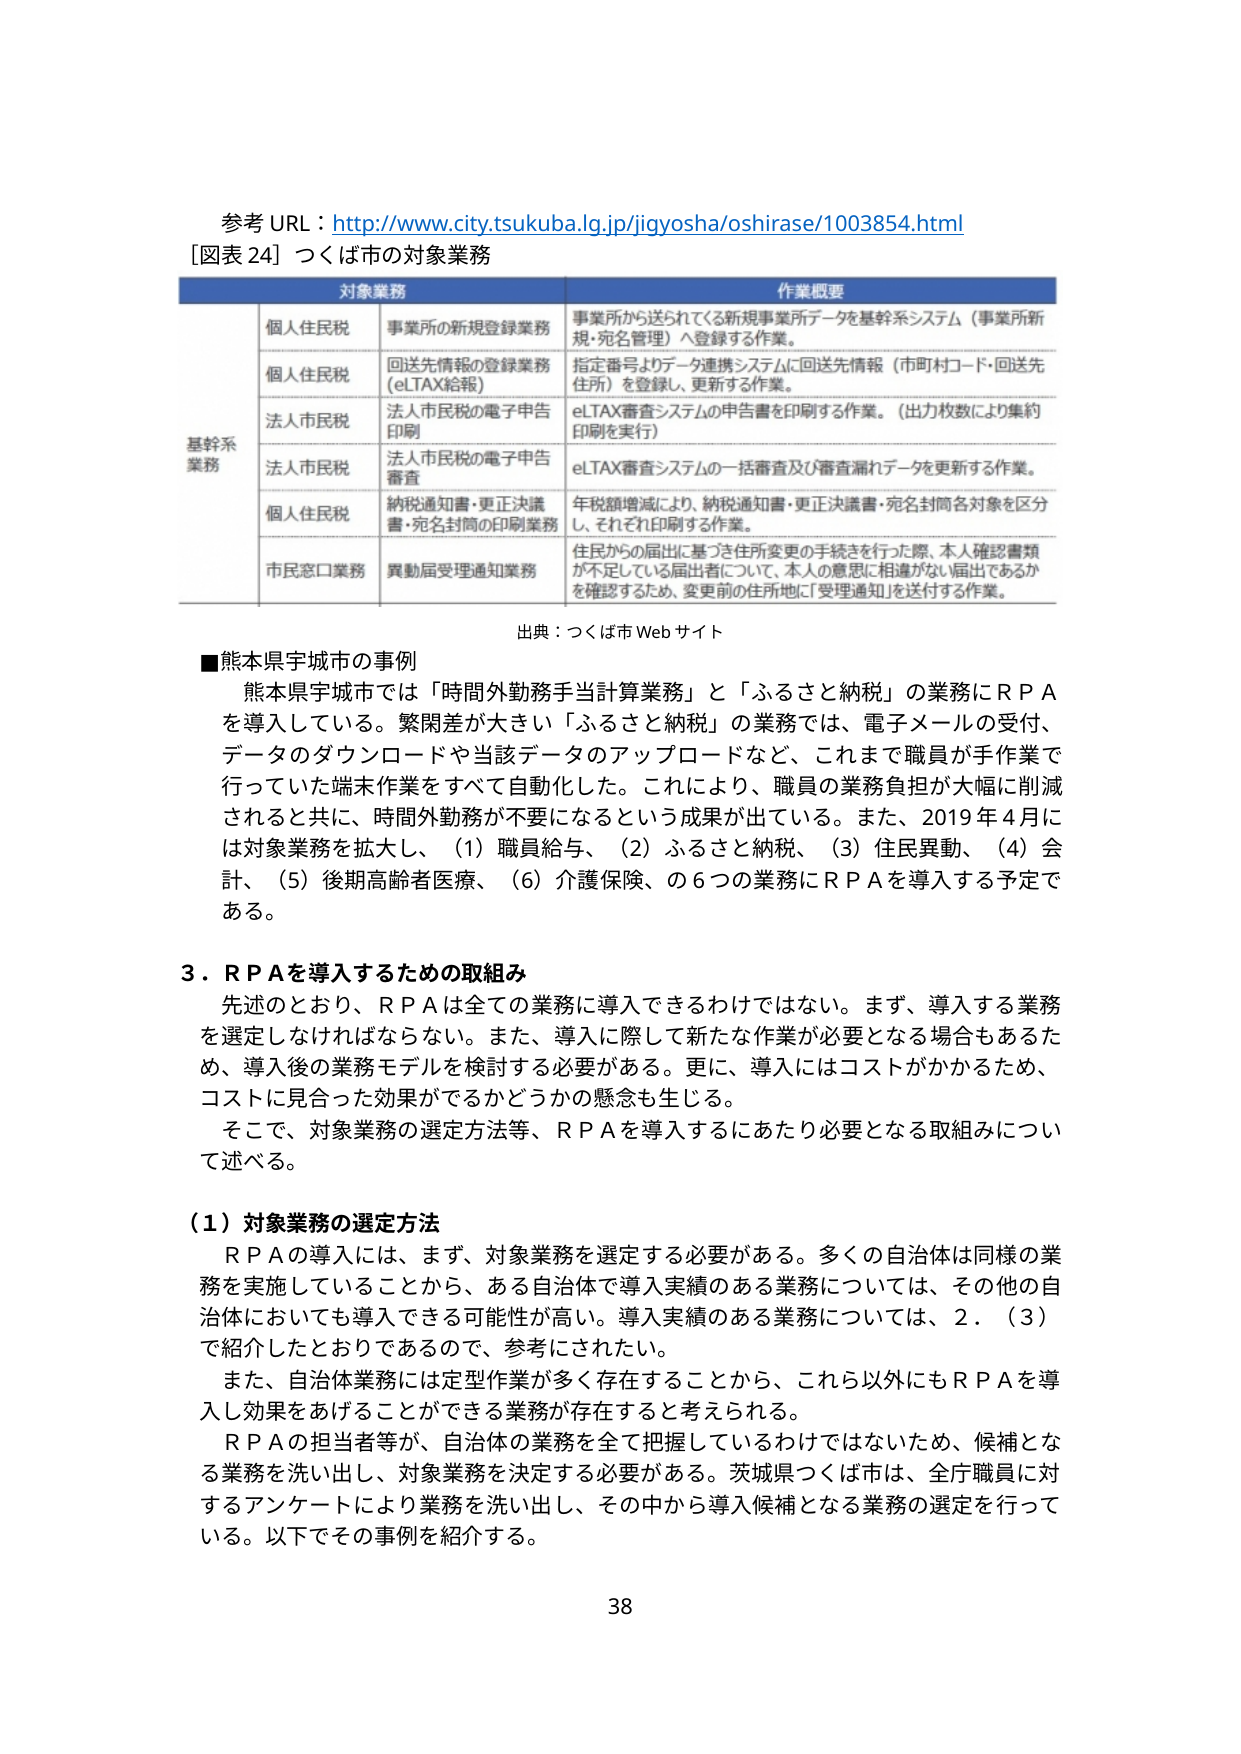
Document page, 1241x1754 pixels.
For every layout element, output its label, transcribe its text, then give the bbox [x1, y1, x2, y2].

text ３．ＲＰＡを導入するための取組み [177, 957, 1063, 988]
text ■熊本県宇城市の事例 [177, 644, 1063, 676]
text 参考URL：http://www.city.tsukuba.lg.jp/jigyosha/oshirase/1003854.html [177, 207, 1063, 238]
text また、自治体業務には定型作業が多く存在することから、これら以外にもＲＰＡを導入し効果をあげることができる業務が存在すると考えられる。 [199, 1363, 1063, 1426]
text （１）対象業務の選定方法 [177, 1207, 1063, 1238]
text ［図表24］つくば市の対象業務 [177, 238, 1063, 269]
text ＲＰＡの導入には、まず、対象業務を選定する必要がある。多くの自治体は同様の業務を実施していることから、ある自治体で導入実績のある業務については、その他の自治体においても導入できる可能性が高い。導入実績のある業務については、２．（３）で紹介したとおりであるので、参考にされたい。 [199, 1238, 1063, 1363]
text そこで、対象業務の選定方法等、ＲＰＡを導入するにあたり必要となる取組みについて述べる。 [199, 1113, 1063, 1176]
text 出典：つくば市Webサイト [177, 613, 1063, 644]
text ＲＰＡの担当者等が、自治体の業務を全て把握しているわけではないため、候補となる業務を洗い出し、対象業務を決定する必要がある。茨城県つくば市は、全庁職員に対するアンケートにより業務を洗い出し、その中から導入候補となる業務の選定を行っている。以下でその事例を紹介する。 [199, 1426, 1063, 1551]
text 先述のとおり、ＲＰＡは全ての業務に導入できるわけではない。まず、導入する業務を選定しなければならない。また、導入に際して新たな作業が必要となる場合もあるため、導入後の業務モデルを検討する必要がある。更に、導入にはコストがかかるため、コストに見合った効果がでるかどうかの懸念も生じる。 [199, 988, 1063, 1113]
picture [177, 270, 1063, 607]
text 熊本県宇城市では「時間外勤務手当計算業務」と「ふるさと納税」の業務にＲＰＡを導入している。繁閑差が大きい「ふるさと納税」の業務では、電子メールの受付、データのダウンロードや当該データのアップロードなど、これまで職員が手作業で行っていた端末作業をすべて自動化した。これにより、職員の業務負担が大幅に削減されると共に、時間外勤務が不要になるという成果が出ている。また、2019年4月には対象業務を拡大し、（1）職員給与、（2）ふるさと納税、（3）住民異動、（4）会計、（5）後期高齢者医療、（6）介護保険、の6つの業務にＲＰＡを導入する予定である。 [221, 676, 1063, 926]
